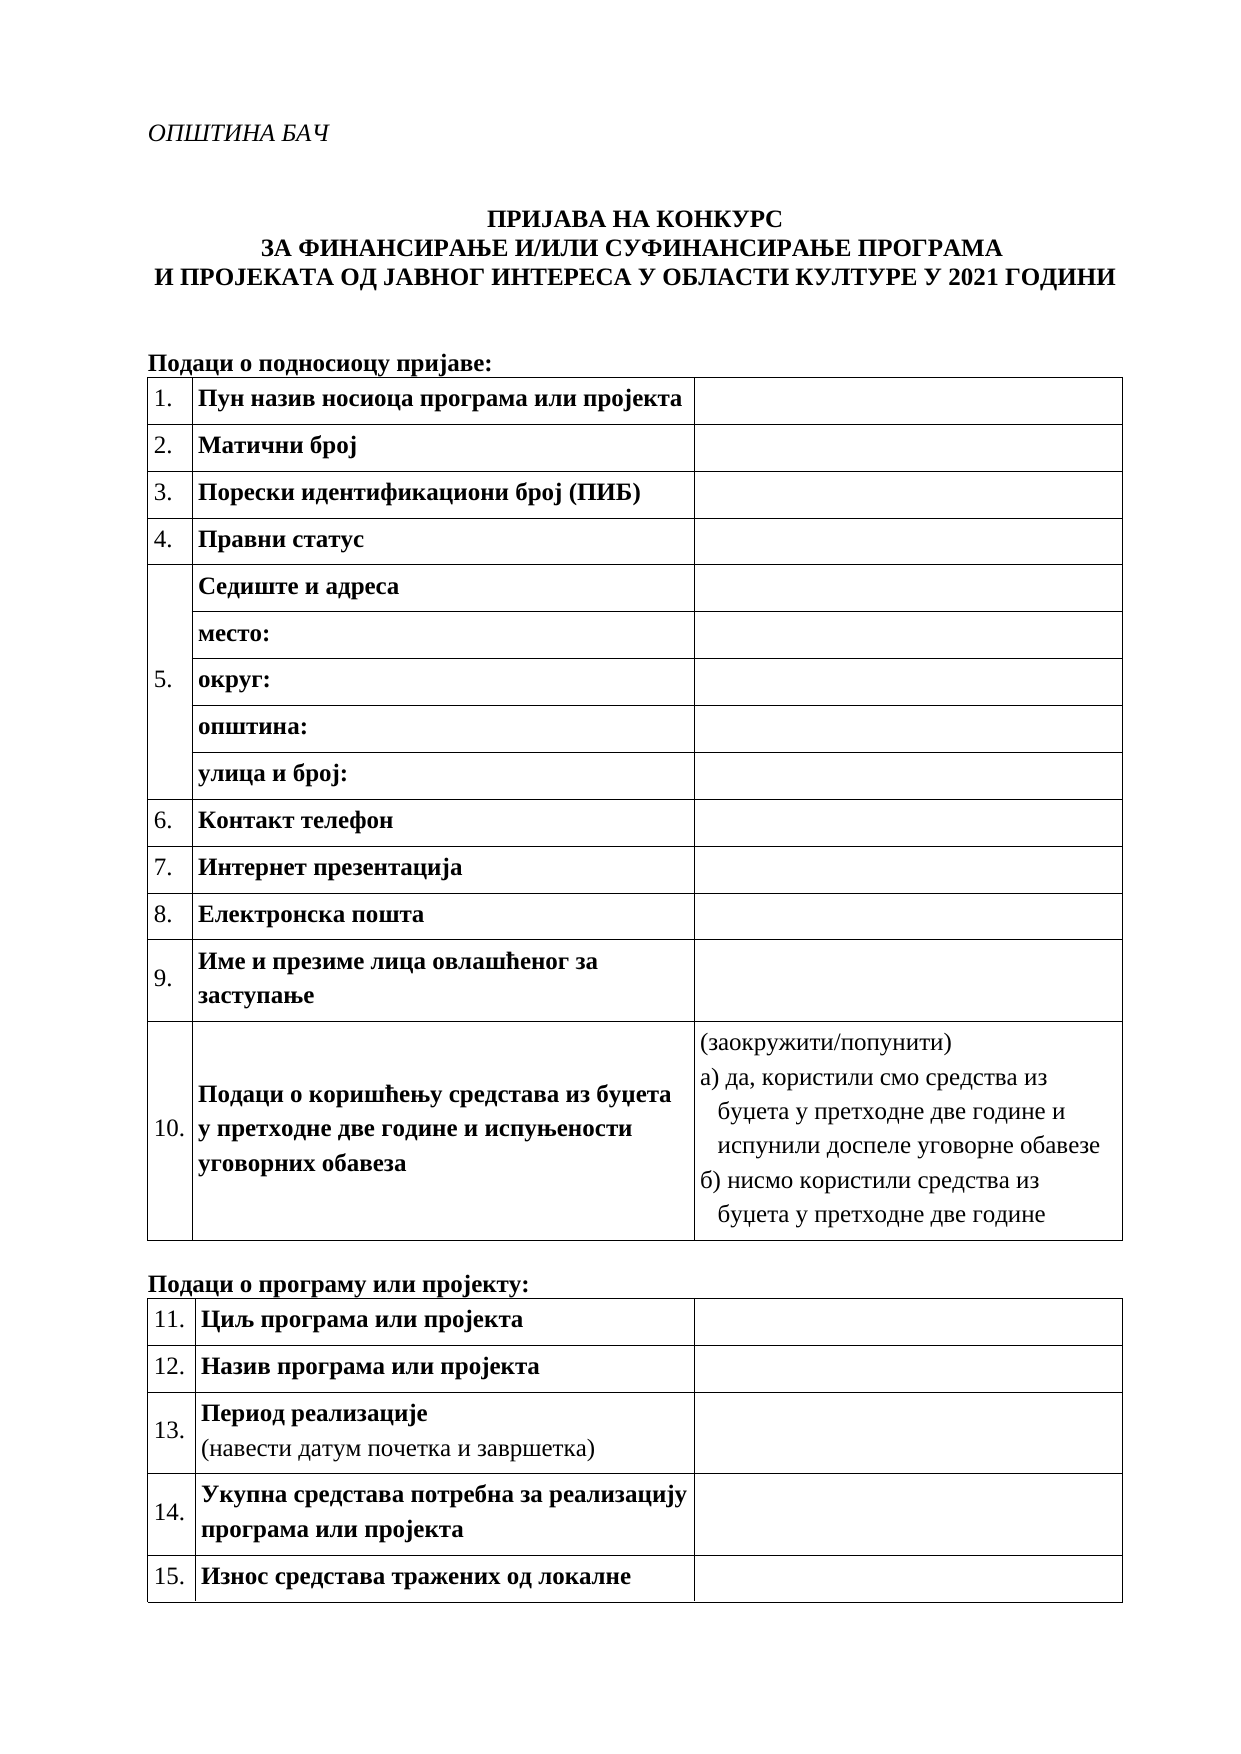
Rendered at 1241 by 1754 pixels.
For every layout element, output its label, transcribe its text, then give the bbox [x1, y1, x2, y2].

table_cell [695, 847, 1122, 892]
table_cell 4. [148, 519, 192, 564]
table_cell место: [193, 612, 694, 658]
table_cell [695, 472, 1122, 517]
table_cell Електронска пошта [193, 894, 694, 939]
table_header Циљ програма или пројекта [196, 1299, 694, 1345]
table_cell 8. [148, 894, 192, 939]
table_cell [695, 1393, 1122, 1473]
table_cell Име и презиме лица овлашћеног за заступање [193, 940, 694, 1021]
table_cell [695, 659, 1122, 705]
table_cell Правни статус [193, 519, 694, 564]
table_cell [695, 800, 1122, 846]
table_cell 9. [148, 940, 192, 1021]
table_cell 12. [148, 1346, 195, 1392]
table_cell 13. [148, 1393, 195, 1473]
table_header Пун назив носиоца програма или пројекта [193, 378, 694, 424]
text Подаци о програму или пројекту: [148, 1269, 1122, 1298]
table_cell [695, 706, 1122, 752]
table_cell (заокружити/попунити) а) да, користили смо средства из буџета у претходне две године и испунили доспеле уговорне обавезе б) нисмо користили средства из буџета у претходне две године [695, 1022, 1122, 1240]
text ОПШТИНА БАЧ [148, 118, 1122, 147]
table_cell 5. [148, 565, 192, 799]
table_cell [695, 425, 1122, 471]
table_cell [695, 1474, 1122, 1554]
table_cell 15. [148, 1556, 195, 1601]
table_header [695, 1299, 1122, 1345]
table_cell 14. [148, 1474, 195, 1554]
table_cell Седиште и адреса [193, 565, 694, 611]
table_cell [695, 1346, 1122, 1392]
table_cell 6. [148, 800, 192, 846]
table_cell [196, 1556, 694, 1601]
table_cell округ: [193, 659, 694, 705]
table_cell [695, 940, 1122, 1021]
table_cell [695, 565, 1122, 611]
text ЗА ФИНАНСИРАЊЕ И/ИЛИ СУФИНАНСИРАЊЕ ПРОГРАМА И ПРОЈЕКАТА ОД ЈАВНОГ ИНТЕРЕСА У ОБЛАСТИ КУЛТУРЕ У 2021 ГОДИНИ [148, 233, 1122, 291]
table_header 1. [148, 378, 192, 424]
table_cell [695, 519, 1122, 564]
table_header [695, 378, 1122, 424]
table_cell 2. [148, 425, 192, 471]
table_cell Укупна средстава потребна за реализацију програма или пројекта [196, 1474, 694, 1554]
table_cell [695, 753, 1122, 799]
text Подаци о подносиоцу пријаве: [148, 348, 1122, 377]
table_cell улица и број: [193, 753, 694, 799]
table_cell [695, 612, 1122, 658]
table_cell [695, 894, 1122, 939]
table_cell Период реализације (навести датум почетка и завршетка) [196, 1393, 694, 1473]
table_cell 3. [148, 472, 192, 517]
table_cell 10. [148, 1022, 192, 1240]
table_cell Назив програма или пројекта [196, 1346, 694, 1392]
table_cell 7. [148, 847, 192, 892]
table_cell [695, 1556, 1122, 1601]
table_cell Контакт телефон [193, 800, 694, 846]
text ПРИЈАВА НА КОНКУРС [148, 204, 1122, 233]
table_cell Матични број [193, 425, 694, 471]
table_header 11. [148, 1299, 195, 1345]
table_cell Подаци о коришћењу средстава из буџета у претходне две године и испуњености уговорних обавеза [193, 1022, 694, 1240]
table_cell општина: [193, 706, 694, 752]
table_cell Интернет презентација [193, 847, 694, 892]
table_cell Порески идентификациони број (ПИБ) [193, 472, 694, 517]
